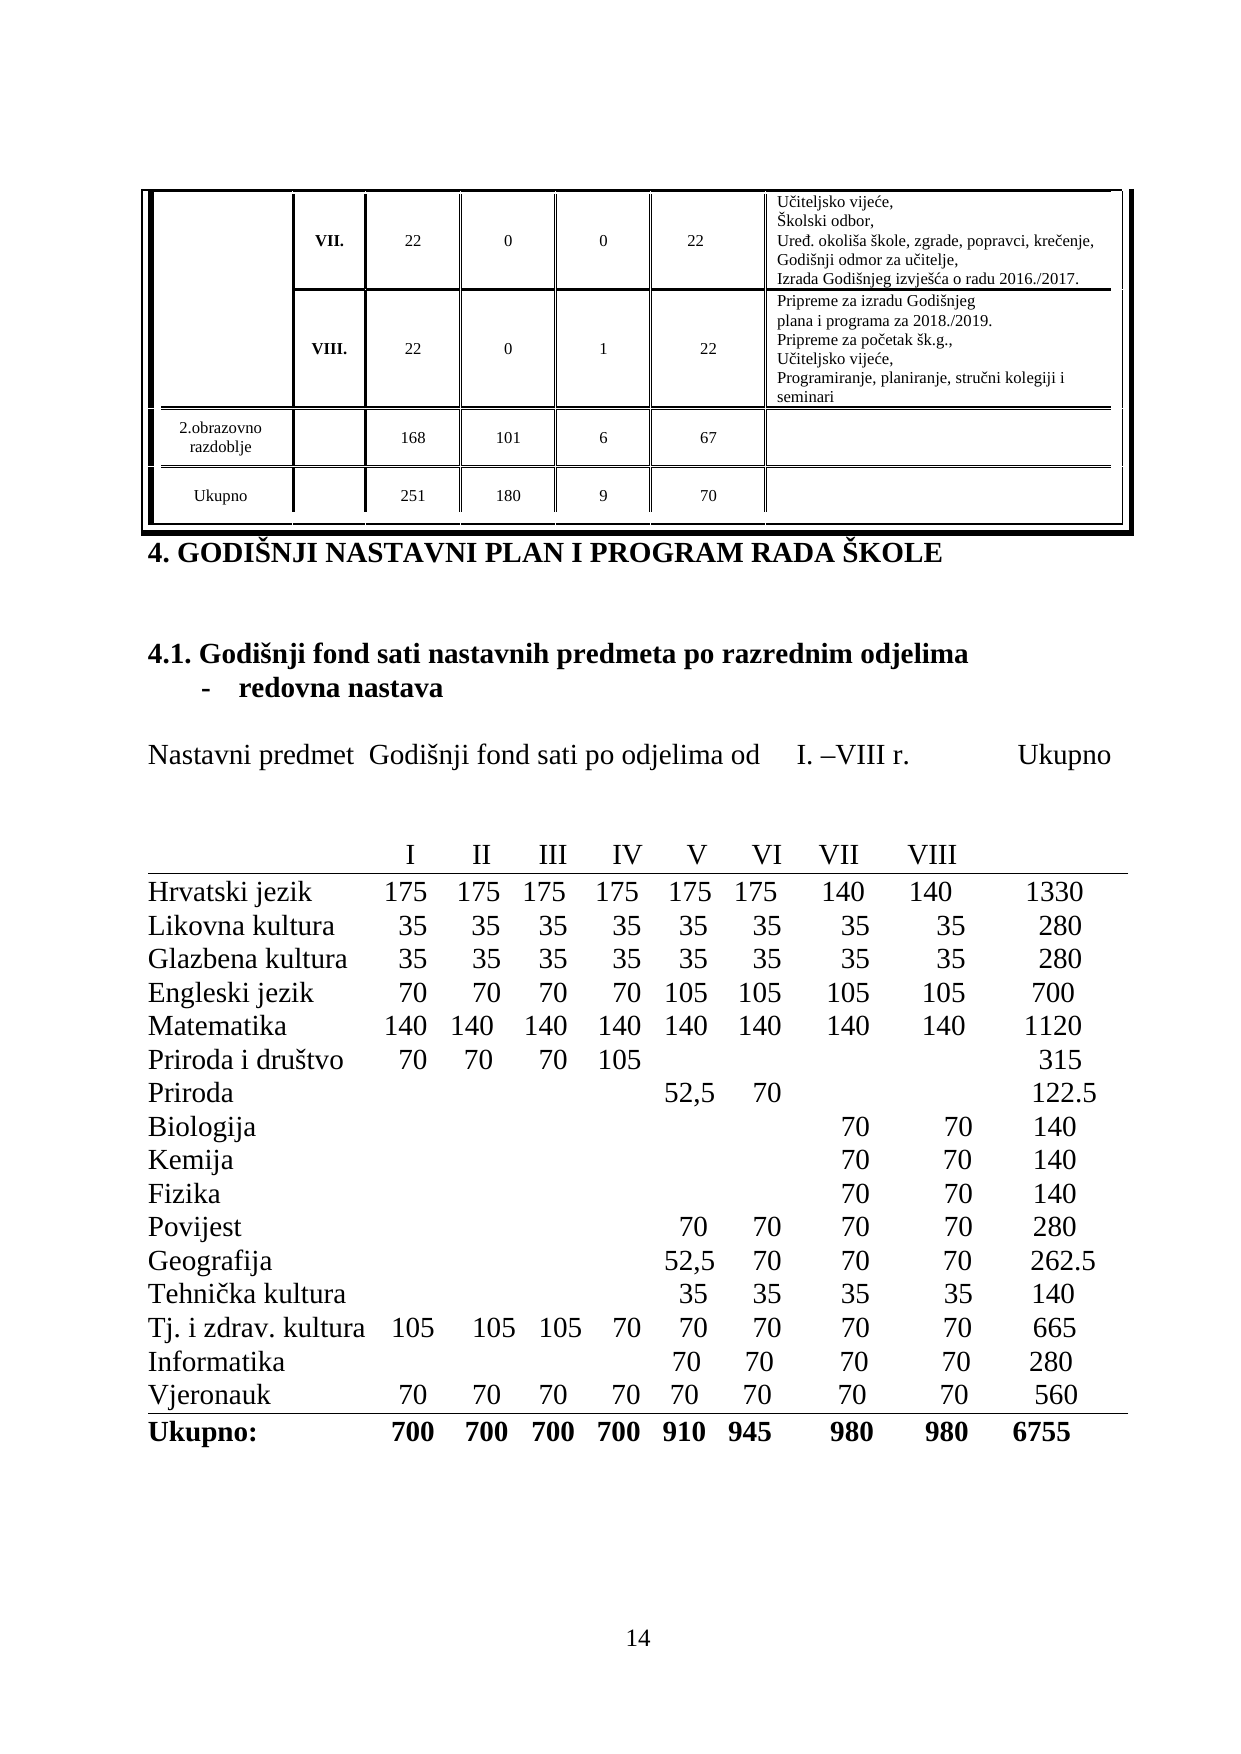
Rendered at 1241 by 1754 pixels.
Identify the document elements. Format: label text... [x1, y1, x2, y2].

table_cell 1 [557, 291, 649, 406]
text Likovna kultura 35 35 35 35 35 35 35 35 280 [148, 908, 1128, 941]
list redovna nastava [201, 670, 1128, 703]
text Glazbena kultura 35 35 35 35 35 35 35 35 280 [148, 941, 1128, 975]
table_cell [766, 465, 1122, 523]
table_cell [295, 410, 364, 464]
table_cell 0 [556, 192, 651, 288]
table_cell 101 [462, 410, 554, 464]
text Matematika 140 140 140 140 140 140 140 140 1120 [148, 1008, 1128, 1042]
table_cell 251 [365, 468, 461, 523]
table_cell VIII. [295, 291, 364, 406]
table_cell 180 [461, 468, 556, 523]
text Hrvatski jezik 175 175 175 175 175 175 140 140 1330 [148, 874, 1128, 908]
text Priroda 52,5 70 122.5 [148, 1075, 1128, 1109]
subtitle Ukupno: 700 700 700 700 910 945 980 980 6755 [148, 1414, 1128, 1447]
table_cell [767, 406, 1122, 464]
text 4.1. Godišnji fond sati nastavnih predmeta po razrednim odjelima [148, 636, 1128, 670]
table_cell 0 [461, 192, 556, 288]
table_cell 70 [651, 468, 766, 523]
table_cell Pripreme za izradu Godišnjeg plana i programa za 2018./2019. Pripreme za početak šk.g., Učiteljsko vijeće, Programiranje, planiranje, stručni kolegiji i seminari [767, 288, 1128, 406]
table_cell 0 [462, 291, 554, 406]
table_cell Ukupno [154, 465, 293, 523]
table_cell [1123, 406, 1128, 464]
text Informatika 70 70 70 70 280 [148, 1344, 1128, 1377]
text Engleski jezik 70 70 70 70 105 105 105 105 700 [148, 975, 1128, 1008]
table_cell 168 [367, 410, 459, 464]
text Nastavni predmet Godišnji fond sati po odjelima od I. –VIII r. Ukupno [148, 737, 1128, 770]
text Povijest 70 70 70 70 280 [148, 1209, 1128, 1243]
table_cell Učiteljsko vijeće, Školski odbor, Uređ. okoliša škole, zgrade, popravci, krečenje, Godišnji odmor za učitelje, Izrada Godišnjeg izvješća o radu 2016./2017. [766, 189, 1128, 288]
text Geografija 52,5 70 70 70 262.5 [148, 1243, 1128, 1277]
text Tj. i zdrav. kultura 105 105 105 70 70 70 70 70 665 [148, 1310, 1128, 1344]
table_cell 22 [365, 192, 461, 288]
table_cell 22 [651, 192, 766, 288]
table_cell 22 [367, 291, 459, 406]
text Priroda i društvo 70 70 70 105 315 [148, 1042, 1128, 1075]
table_cell 9 [556, 468, 651, 523]
text Biologija 70 70 140 [148, 1109, 1128, 1142]
text Tehnička kultura 35 35 35 35 140 [148, 1277, 1128, 1310]
text Vjeronauk 70 70 70 70 70 70 70 70 560 [148, 1377, 1128, 1413]
table_cell 67 [652, 410, 764, 464]
table_cell VII. [293, 192, 365, 288]
table_cell 2.obrazovno razdoblje [154, 406, 292, 464]
table_cell [1123, 465, 1128, 523]
table_cell [293, 468, 365, 523]
text 4. GODIŠNJI NASTAVNI PLAN I PROGRAM RADA ŠKOLE [148, 536, 1128, 569]
table_cell 6 [557, 410, 649, 464]
text Fizika 70 70 140 [148, 1176, 1128, 1209]
table_cell 22 [652, 291, 764, 406]
text Kemija 70 70 140 [148, 1142, 1128, 1176]
text I II III IV V VI VII VIII [148, 837, 1128, 873]
